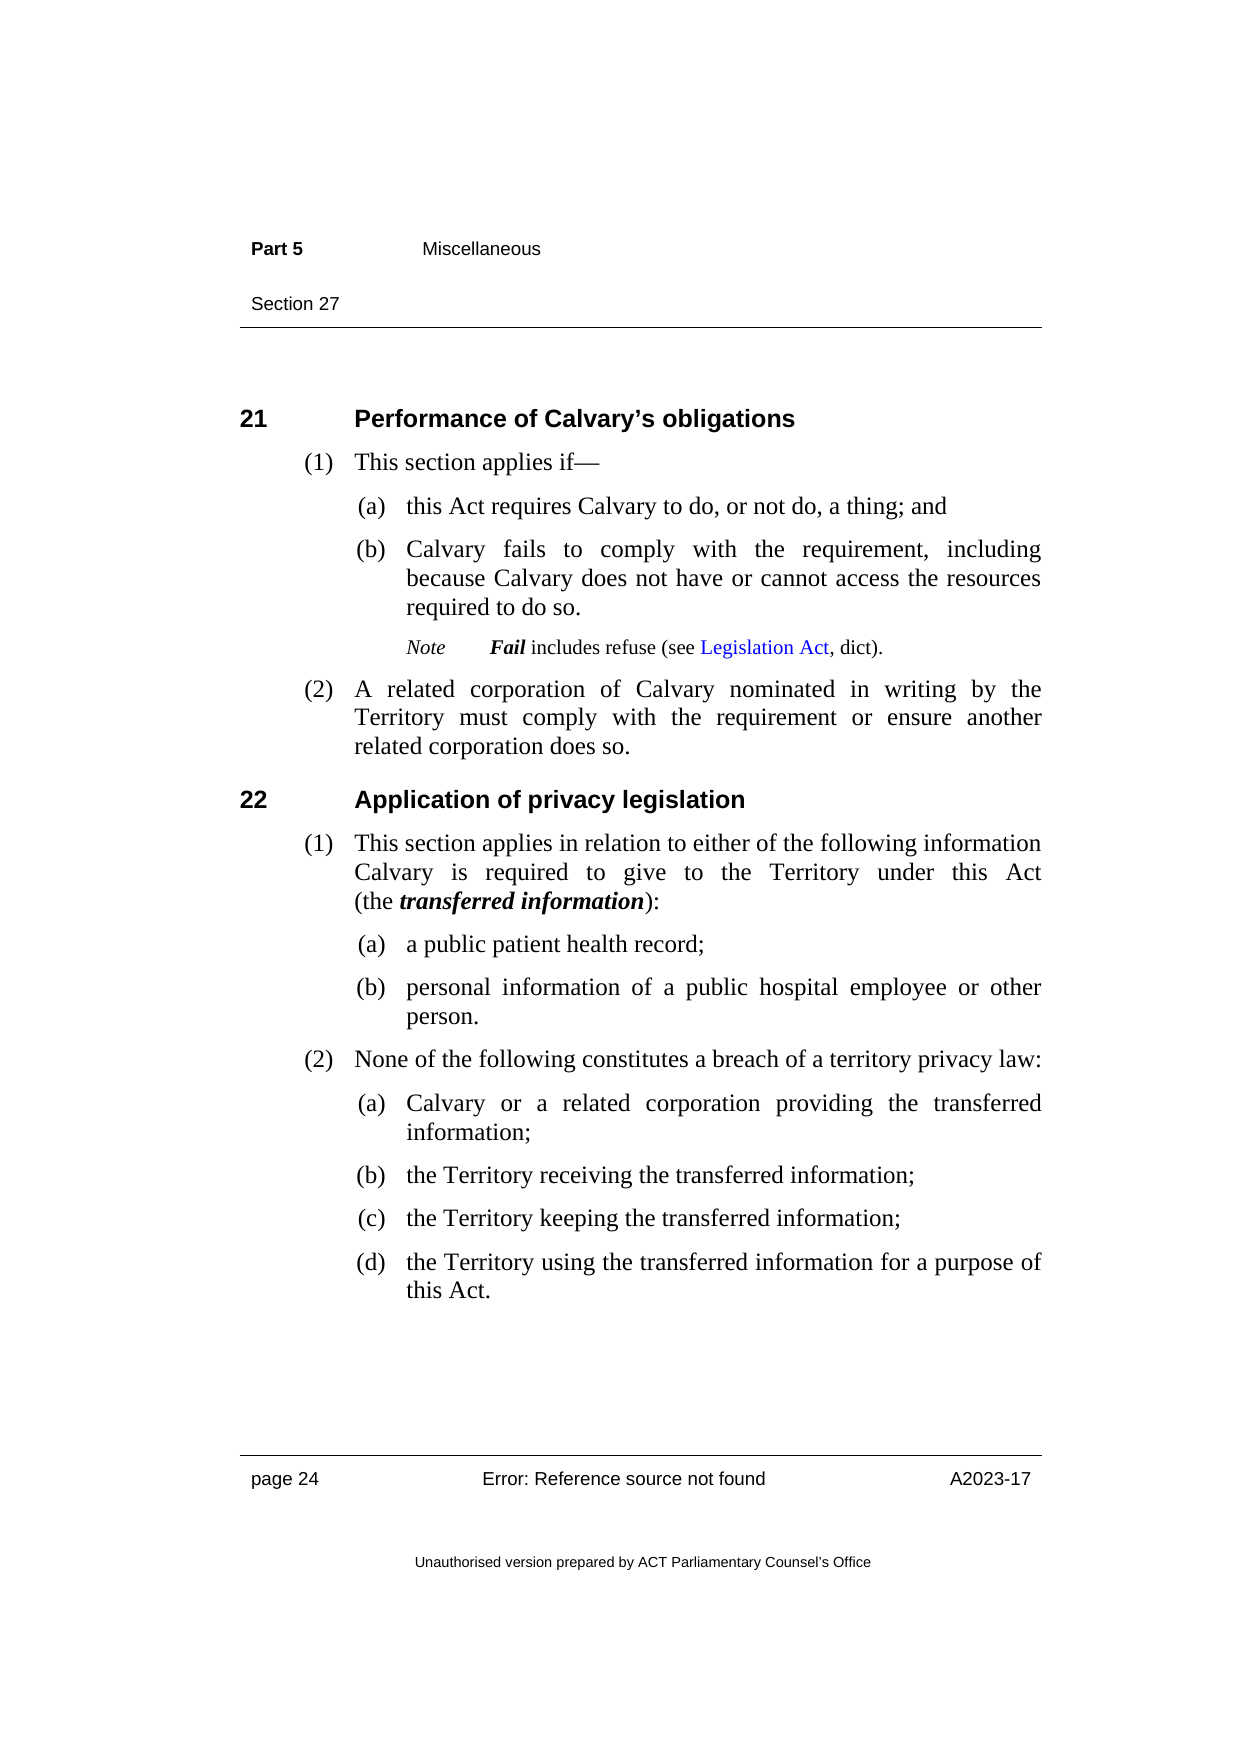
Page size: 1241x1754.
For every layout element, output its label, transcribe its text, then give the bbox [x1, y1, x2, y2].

text 22 Application of privacy legislation [239, 785, 1042, 814]
text (2) None of the following constitutes a breach of a territory privacy law: [239, 1044, 1042, 1073]
text (c) the Territory keeping the transferred information; [239, 1203, 1042, 1232]
text (1) This section applies if— [239, 447, 1042, 476]
text Note Fail includes refuse (see Legislation Act, dict). [406, 635, 1042, 659]
text (2) A related corporation of Calvary nominated in writing by the Territory must comply with the requirement or ensure another related corporation does so. [239, 674, 1042, 760]
text (b) Calvary fails to comply with the requirement, including because Calvary does not have or cannot access the resources required to do so. [239, 534, 1042, 620]
text (a) Calvary or a related corporation providing the transferred information; [239, 1088, 1042, 1145]
text (d) the Territory using the transferred information for a purpose of this Act. [239, 1247, 1042, 1304]
text (b) the Territory receiving the transferred information; [239, 1160, 1042, 1189]
text (1) This section applies in relation to either of the following information Calvary is required to give to the Territory under this Act (the transferred information): [239, 828, 1042, 914]
text (a) a public patient health record; [239, 929, 1042, 958]
text (a) this Act requires Calvary to do, or not do, a thing; and [239, 491, 1042, 519]
text 21 Performance of Calvary’s obligations [239, 404, 1042, 433]
text (b) personal information of a public hospital employee or other person. [239, 972, 1042, 1030]
